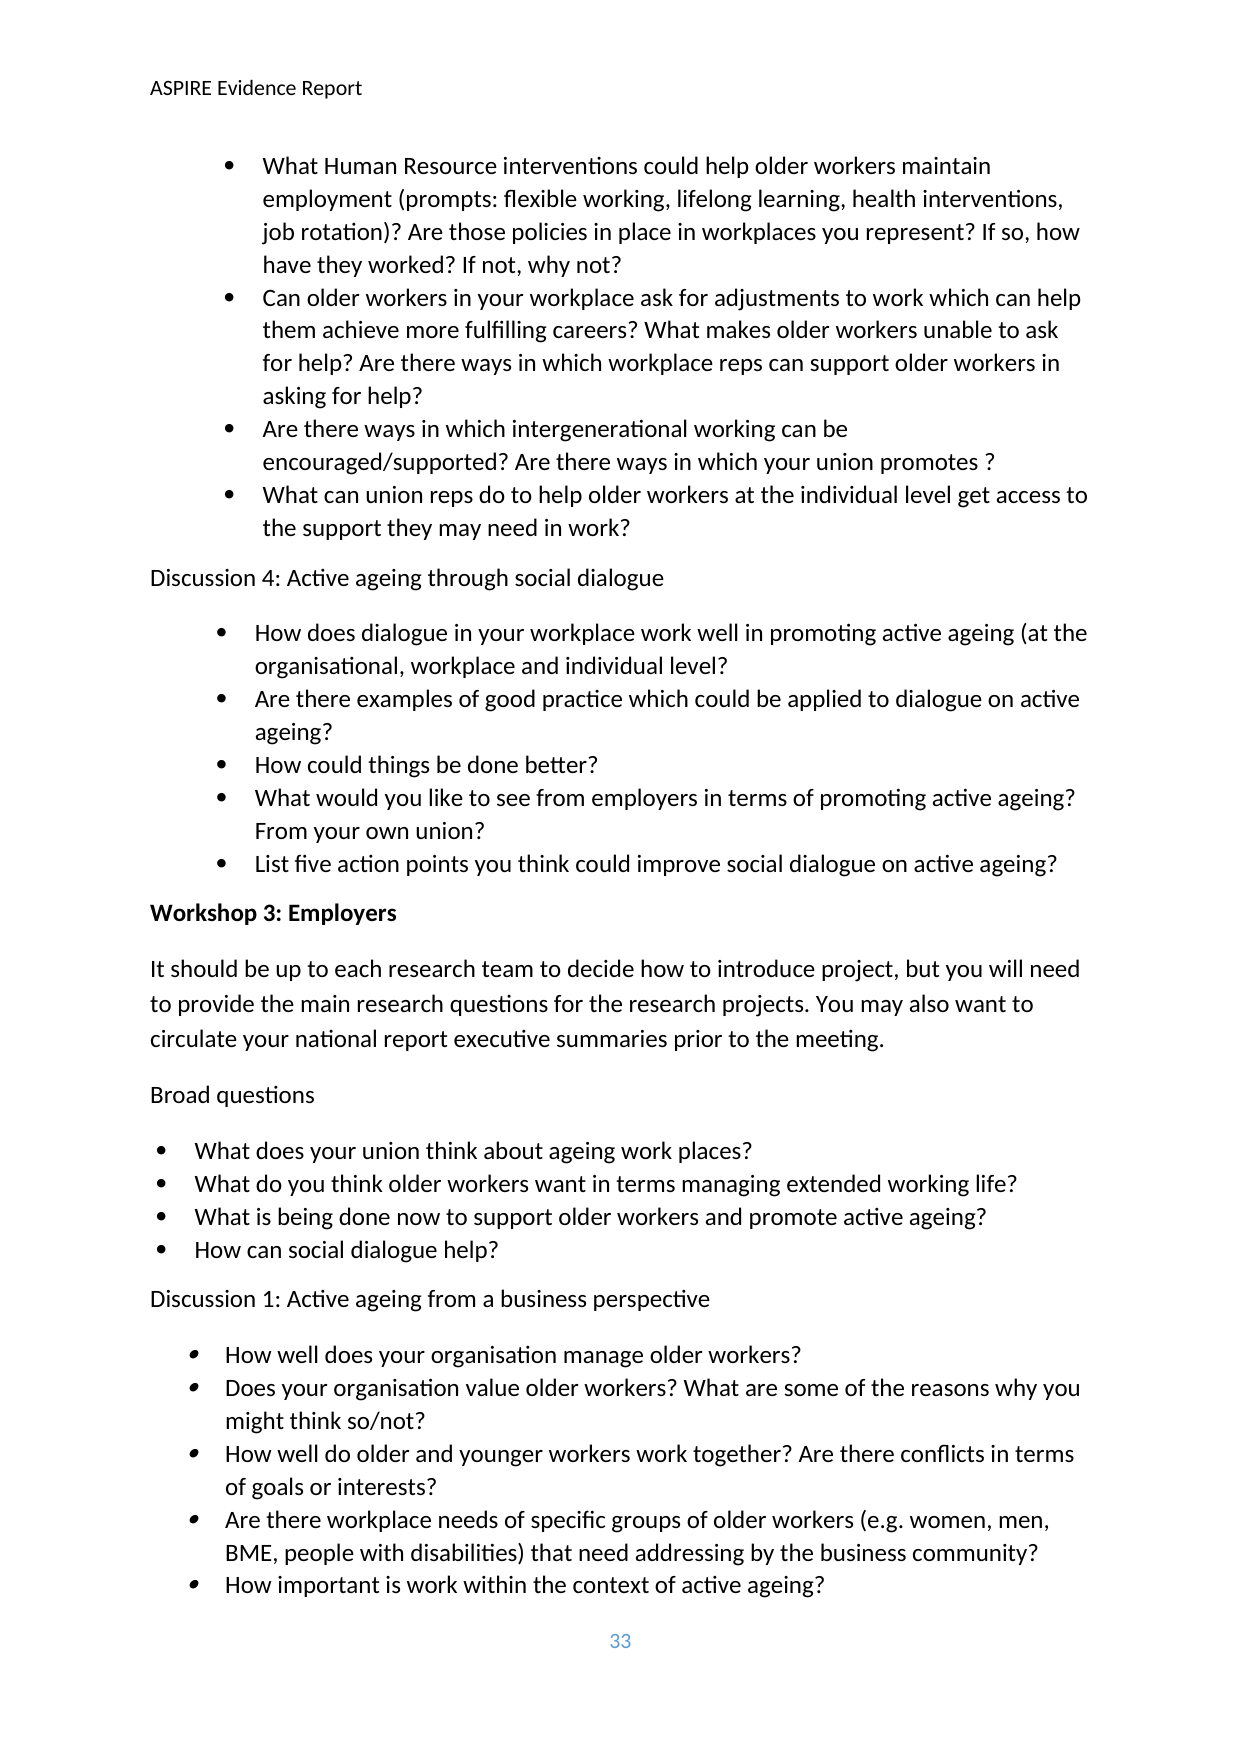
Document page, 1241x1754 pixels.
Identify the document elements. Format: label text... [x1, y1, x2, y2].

list How can social dialogue help? [157, 1234, 1090, 1264]
list What would you like to see from employers in terms of promoting active ageing? From your own union? [217, 782, 1090, 846]
list List five action points you think could improve social dialogue on active ageing? [217, 848, 1090, 878]
text It should be up to each research team to decide how to introduce project, but you will need to provide the main research questions for the research projects. You may also want to circulate your national report executive summaries prior to the meeting. [150, 953, 1090, 1054]
list Can older workers in your workplace ask for adjustments to work which can help them achieve more fulfilling careers? What makes older workers unable to ask for help? Are there ways in which workplace reps can support older workers in asking for help? [225, 282, 1090, 411]
list What do you think older workers want in terms managing extended working life? [157, 1168, 1090, 1198]
list What Human Resource interventions could help older workers maintain employment (prompts: flexible working, lifelong learning, health interventions, job rotation)? Are those policies in place in workplaces you represent? If so, how have they worked? If not, why not? [225, 150, 1090, 279]
text Broad questions [150, 1079, 1090, 1110]
list How could things be done better? [217, 749, 1090, 780]
list What is being done now to support older workers and promote active ageing? [157, 1201, 1090, 1231]
list Does your organisation value older workers? What are some of the reasons why you might think so/not? [187, 1372, 1090, 1436]
text Workshop 3: Employers [150, 897, 1090, 928]
list How well do older and younger workers work together? Are there conflicts in terms of goals or interests? [187, 1438, 1090, 1501]
list Are there examples of good practice which could be applied to dialogue on active ageing? [217, 683, 1090, 747]
list How does dialogue in your workplace work well in promoting active ageing (at the organisational, workplace and individual level? [217, 617, 1090, 681]
list How important is work within the context of active ageing? [187, 1569, 1090, 1600]
list Are there ways in which intergenerational working can be encouraged/supported? Are there ways in which your union promotes ? [225, 413, 1090, 477]
text Discussion 1: Active ageing from a business perspective [150, 1283, 1090, 1314]
list Are there workplace needs of specific groups of older workers (e.g. women, men, BME, people with disabilities) that need addressing by the business community? [187, 1504, 1090, 1567]
list What does your union think about ageing work places? [157, 1135, 1090, 1166]
list What can union reps do to help older workers at the individual level get access to the support they may need in work? [225, 479, 1090, 543]
list How well does your organisation manage older workers? [187, 1339, 1090, 1370]
text Discussion 4: Active ageing through social dialogue [150, 562, 1090, 592]
